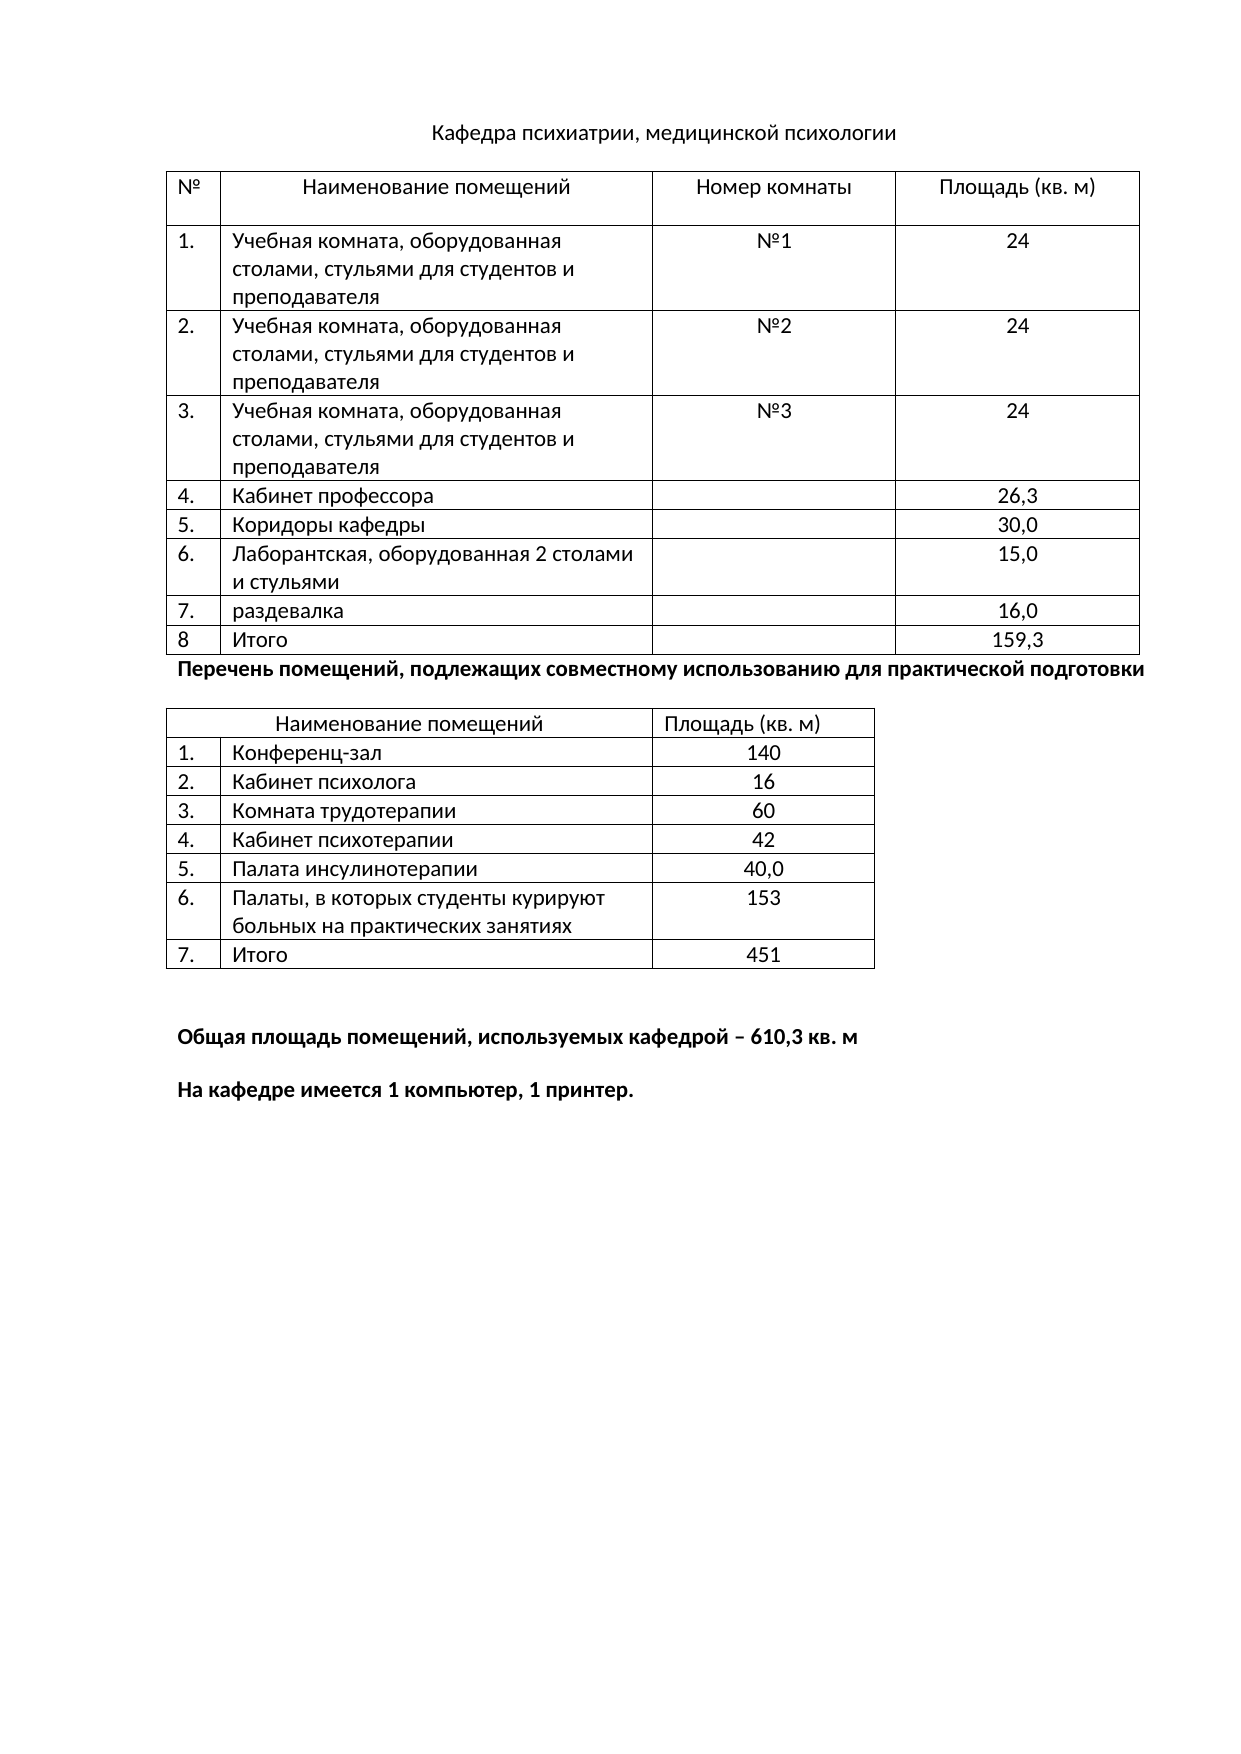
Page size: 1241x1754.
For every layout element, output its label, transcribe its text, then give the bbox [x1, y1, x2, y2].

table_cell 7. [167, 596, 220, 624]
table_cell 24 [896, 311, 1139, 395]
table_cell 24 [896, 396, 1139, 480]
table_header Площадь (кв. м) [653, 709, 874, 737]
table_header Номер комнаты [653, 172, 895, 225]
table_cell Коридоры кафедры [221, 510, 652, 538]
table_cell 6. [167, 539, 220, 595]
table_cell 2. [167, 311, 220, 395]
table_cell Учебная комната, оборудованная столами, стульями для студентов и преподавателя [221, 226, 652, 310]
table_cell Лаборантская, оборудованная 2 столами и стульями [221, 539, 652, 595]
table_cell 15,0 [896, 539, 1139, 595]
table_cell Комната трудотерапии [221, 796, 652, 824]
table_cell Кабинет психолога [221, 767, 652, 795]
table_cell раздевалка [221, 596, 652, 624]
table_cell 6. [167, 883, 220, 939]
table_cell 5. [167, 854, 220, 882]
text Общая площадь помещений, используемых кафедрой – 610,3 кв. м [177, 1022, 1152, 1050]
text На кафедре имеется 1 компьютер, 1 принтер. [177, 1075, 1152, 1103]
table_cell №1 [653, 226, 895, 310]
table_cell Палата инсулинотерапии [221, 854, 652, 882]
table_cell 1. [167, 226, 220, 310]
text Перечень помещений, подлежащих совместному использованию для практической подготовки [177, 654, 1152, 683]
table_cell 4. [167, 481, 220, 509]
table_cell 3. [167, 796, 220, 824]
table_cell Конференц-зал [221, 738, 652, 766]
table_cell 40,0 [653, 854, 874, 882]
table_cell 24 [896, 226, 1139, 310]
table_cell 42 [653, 825, 874, 853]
table_cell Кабинет психотерапии [221, 825, 652, 853]
table_cell Итого [221, 626, 652, 653]
table_cell Палаты, в которых студенты курируют больных на практических занятиях [221, 883, 652, 939]
text Кафедра психиатрии, медицинской психологии [177, 118, 1152, 146]
table_cell 26,3 [896, 481, 1139, 509]
table_cell 60 [653, 796, 874, 824]
table_cell 4. [167, 825, 220, 853]
table_header Наименование помещений [167, 709, 652, 737]
table_cell 3. [167, 396, 220, 480]
table_cell 30,0 [896, 510, 1139, 538]
table_cell 159,3 [896, 626, 1139, 653]
table_cell [653, 539, 895, 595]
table_cell [653, 596, 895, 624]
table_header Наименование помещений [221, 172, 652, 225]
table_cell Учебная комната, оборудованная столами, стульями для студентов и преподавателя [221, 396, 652, 480]
table_header № [167, 172, 220, 225]
table_cell 16,0 [896, 596, 1139, 624]
table_cell Учебная комната, оборудованная столами, стульями для студентов и преподавателя [221, 311, 652, 395]
table_cell №3 [653, 396, 895, 480]
table_cell 140 [653, 738, 874, 766]
table_header Площадь (кв. м) [896, 172, 1139, 225]
table_cell Итого [221, 940, 652, 968]
table_cell [653, 626, 895, 653]
table_cell 2. [167, 767, 220, 795]
table_cell 16 [653, 767, 874, 795]
table_cell 8 [167, 626, 220, 653]
table_cell 451 [653, 940, 874, 968]
table_cell №2 [653, 311, 895, 395]
table_cell 1. [167, 738, 220, 766]
table_cell [653, 481, 895, 509]
table_cell 7. [167, 940, 220, 968]
table_cell Кабинет профессора [221, 481, 652, 509]
table_cell 153 [653, 883, 874, 939]
table_cell 5. [167, 510, 220, 538]
table_cell [653, 510, 895, 538]
